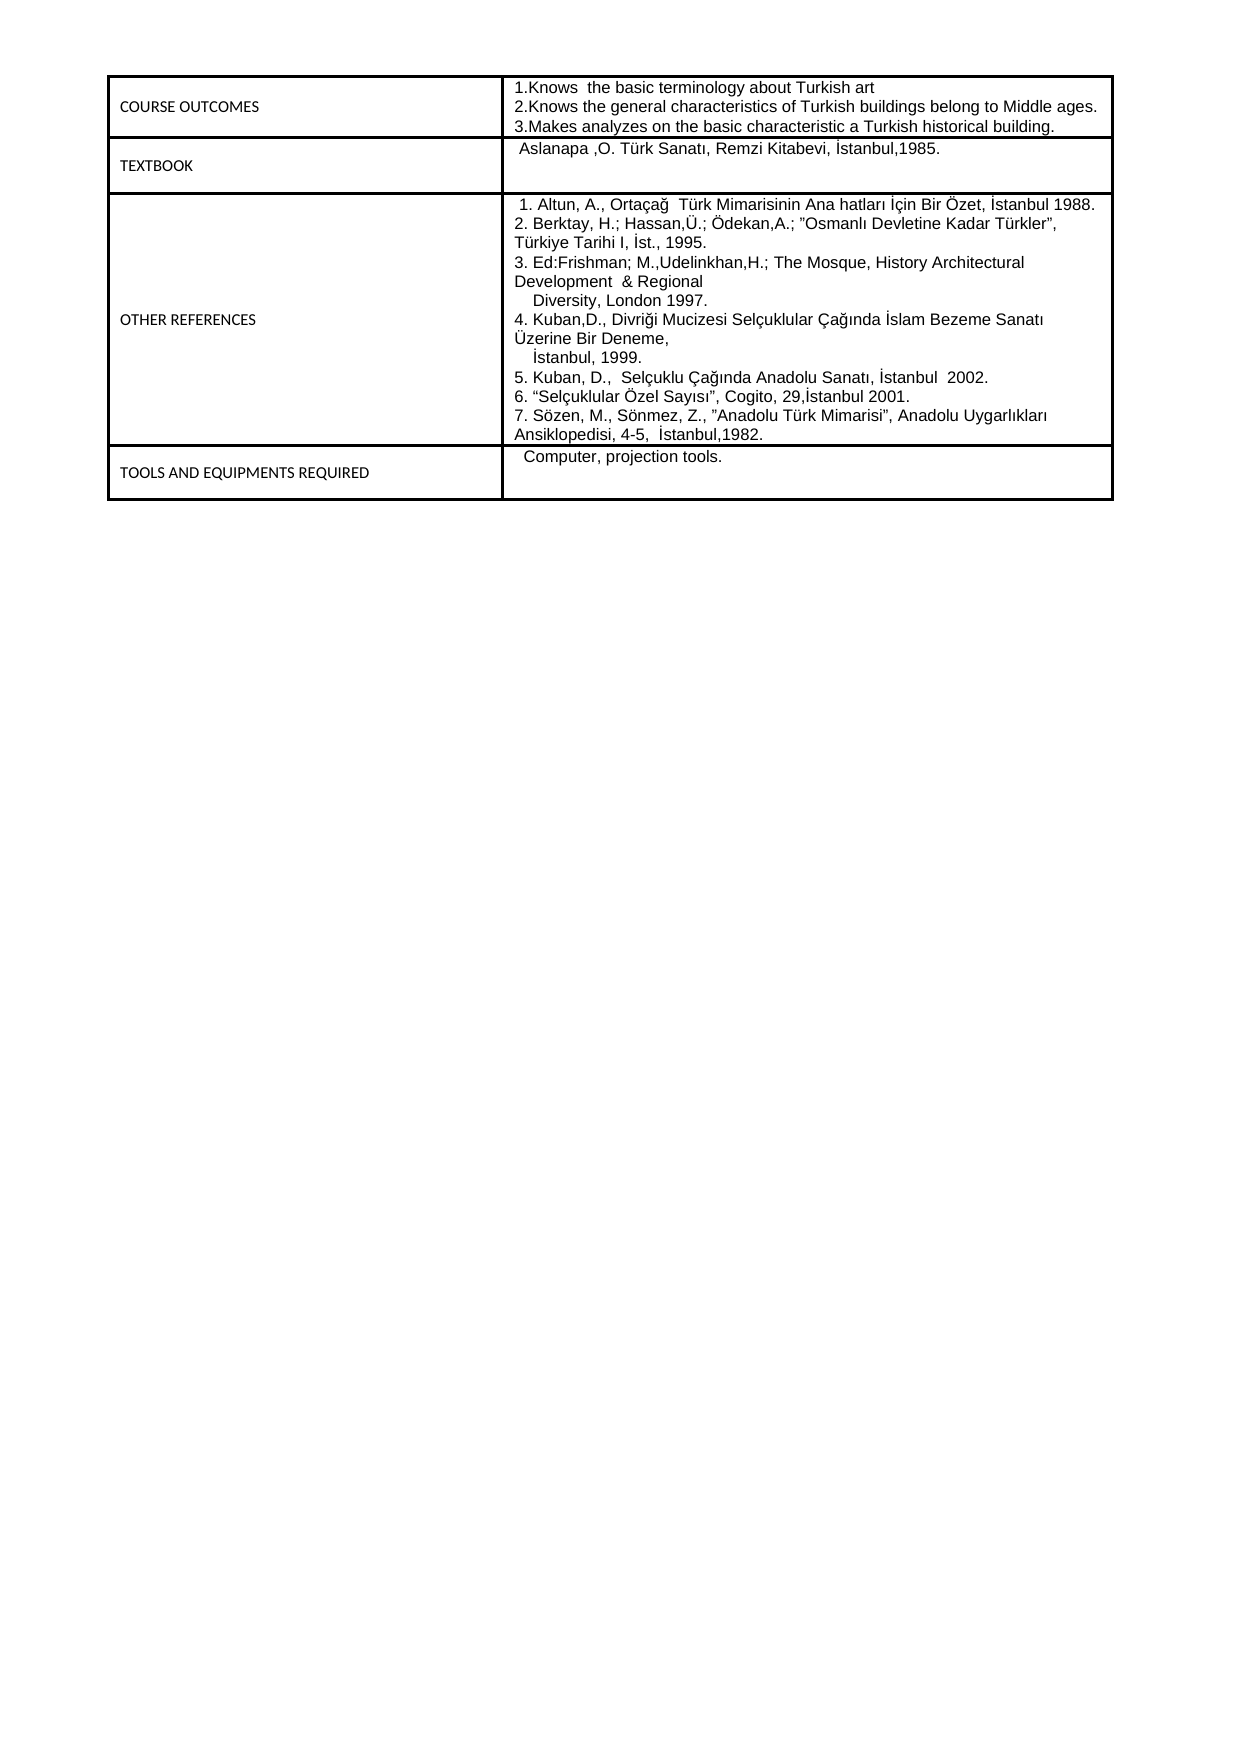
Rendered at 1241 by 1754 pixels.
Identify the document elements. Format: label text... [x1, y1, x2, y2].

table_cell COURSE OUTCOMES [110, 78, 501, 136]
table_cell 1.Knows the basic terminology about Turkish art 2.Knows the general characteristics of Turkish buildings belong to Middle ages. 3.Makes analyzes on the basic characteristic a Turkish historical building. [504, 78, 1111, 136]
table_cell TOOLS AND EQUIPMENTS REQUIRED [110, 447, 501, 498]
table_cell OTHER REFERENCES [110, 195, 501, 444]
table_cell 1. Altun, A., Ortaçağ Türk Mimarisinin Ana hatları İçin Bir Özet, İstanbul 1988. 2. Berktay, H.; Hassan,Ü.; Ödekan,A.; ”Osmanlı Devletine Kadar Türkler”, Türkiye Tarihi I, İst., 1995. 3. Ed:Frishman; M.,Udelinkhan,H.; The Mosque, History Architectural Development & Regional Diversity, London 1997. 4. Kuban,D., Divriği Mucizesi Selçuklular Çağında İslam Bezeme Sanatı Üzerine Bir Deneme, İstanbul, 1999. 5. Kuban, D., Selçuklu Çağında Anadolu Sanatı, İstanbul 2002. 6. “Selçuklular Özel Sayısı”, Cogito, 29,İstanbul 2001. 7. Sözen, M., Sönmez, Z., ”Anadolu Türk Mimarisi”, Anadolu Uygarlıkları Ansiklopedisi, 4-5, İstanbul,1982. [504, 195, 1111, 444]
table_cell Computer, projection tools. [504, 447, 1111, 498]
table_cell Aslanapa ,O. Türk Sanatı, Remzi Kitabevi, İstanbul,1985. [504, 139, 1111, 192]
table_cell TEXTBOOK [110, 139, 501, 192]
